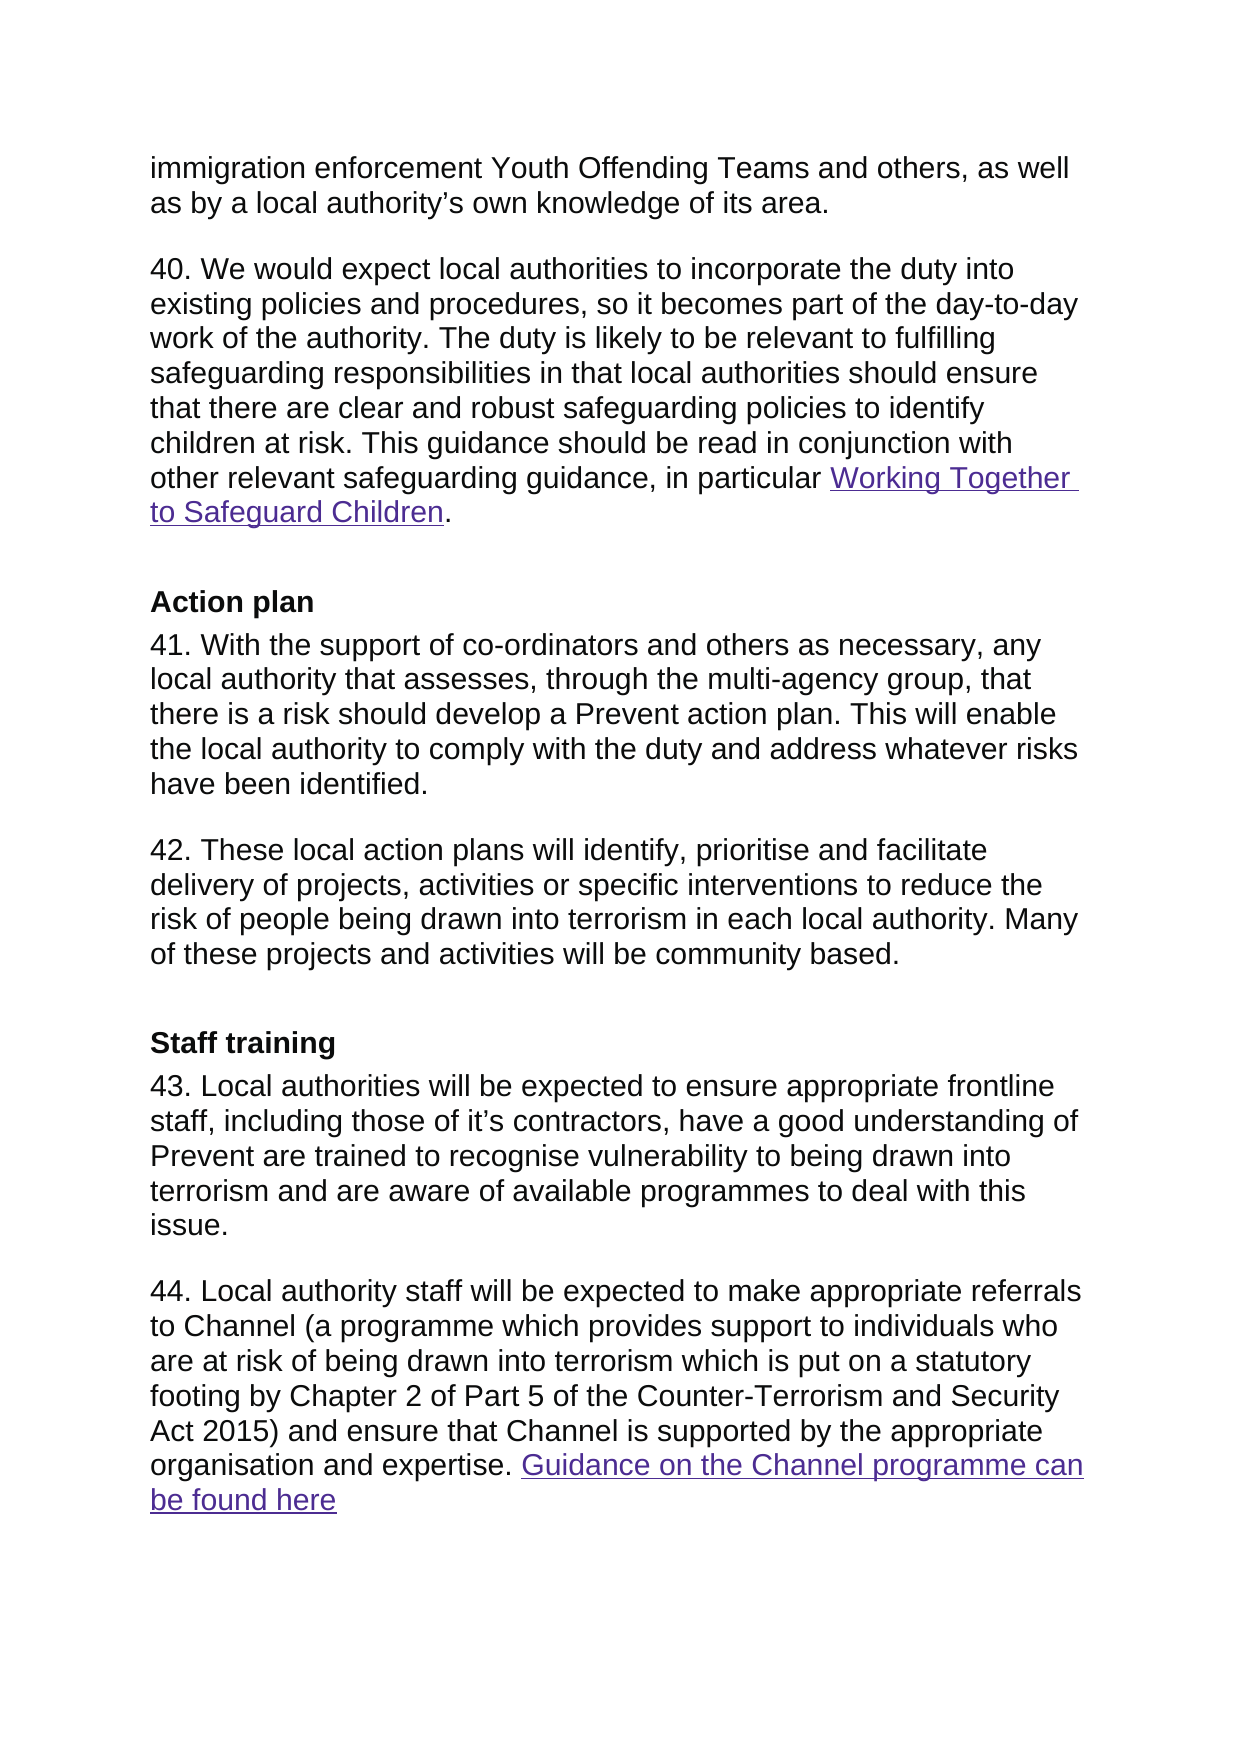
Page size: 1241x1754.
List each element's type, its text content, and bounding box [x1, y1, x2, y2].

text Staff training [150, 1026, 1090, 1060]
text 40. We would expect local authorities to incorporate the duty into existing policies and procedures, so it becomes part of the day-to-day work of the authority. The duty is likely to be relevant to fulfilling safeguarding responsibilities in that local authorities should ensure that there are clear and robust safeguarding policies to identify children at risk. This guidance should be read in conjunction with other relevant safeguarding guidance, in particular Working Together to Safeguard Children. [150, 251, 1090, 529]
text 44. Local authority staff will be expected to make appropriate referrals to Channel (a programme which provides support to individuals who are at risk of being drawn into terrorism which is put on a statutory footing by Chapter 2 of Part 5 of the Counter-Terrorism and Security Act 2015) and ensure that Channel is supported by the appropriate organisation and expertise. Guidance on the Channel programme can be found here [150, 1273, 1090, 1517]
text Action plan [150, 584, 1090, 619]
text 42. These local action plans will identify, prioritise and facilitate delivery of projects, activities or specific interventions to reduce the risk of people being drawn into terrorism in each local authority. Many of these projects and activities will be community based. [150, 832, 1090, 971]
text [150, 150, 1090, 219]
text 43. Local authorities will be expected to ensure appropriate frontline staff, including those of it’s contractors, have a good understanding of Prevent are trained to recognise vulnerability to being drawn into terrorism and are aware of available programmes to deal with this issue. [150, 1068, 1090, 1242]
text 41. With the support of co-ordinators and others as necessary, any local authority that assesses, through the multi-agency group, that there is a risk should develop a Prevent action plan. This will enable the local authority to comply with the duty and address whatever risks have been identified. [150, 626, 1090, 800]
